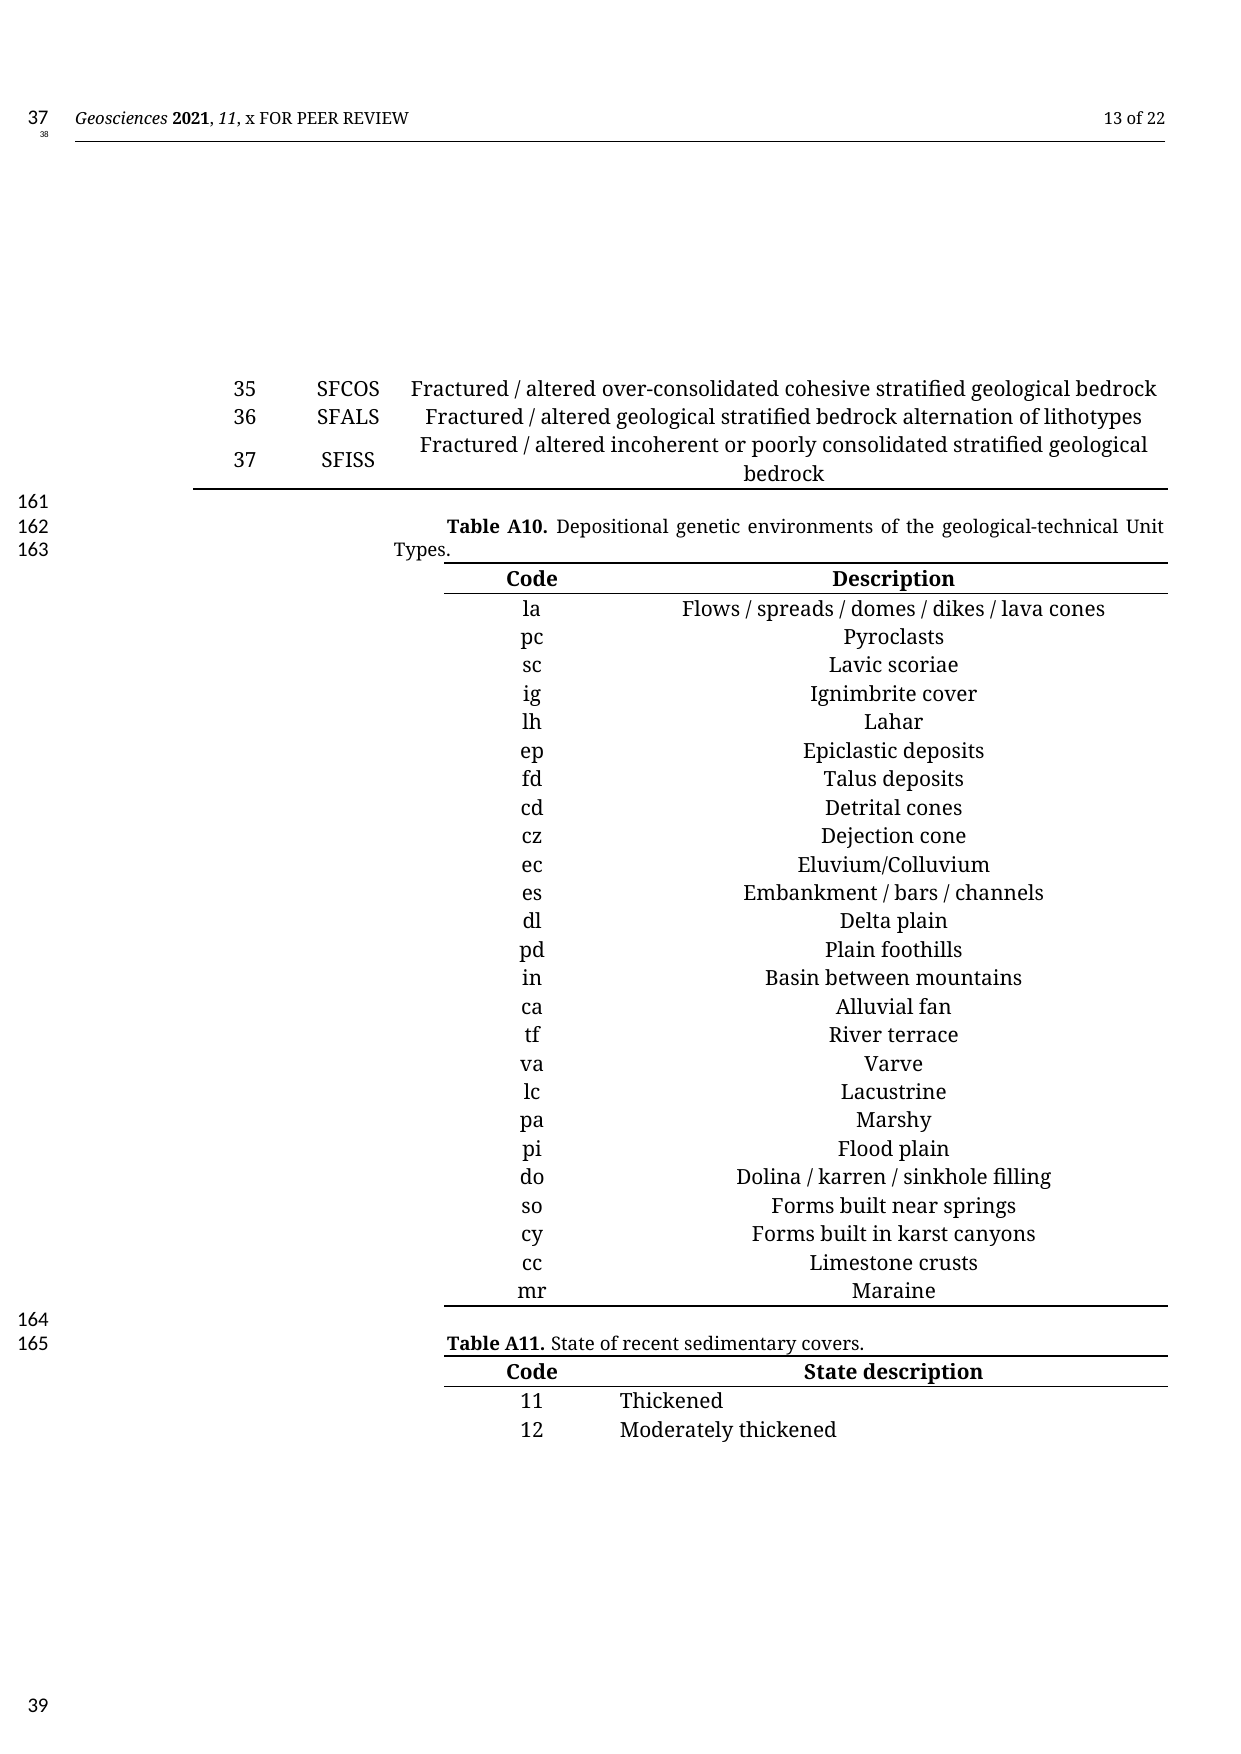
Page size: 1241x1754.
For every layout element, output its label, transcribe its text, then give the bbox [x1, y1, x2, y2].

table_cell SFALS [296, 402, 400, 431]
table_cell Eluvium/Colluvium [620, 850, 1168, 878]
table_cell Maraine [620, 1276, 1168, 1305]
table_cell Fractured / altered over-consolidated cohesive stratified geological bedrock [400, 374, 1168, 402]
table_cell Plain foothills [620, 935, 1168, 963]
table_cell Flood plain [620, 1134, 1168, 1162]
table_cell Thickened [620, 1387, 1168, 1415]
table_cell Fractured / altered geological stratified bedrock alternation of lithotypes [400, 402, 1168, 431]
table_cell ca [444, 992, 619, 1020]
table_cell fd [444, 764, 619, 793]
table_cell Ignimbrite cover [620, 679, 1168, 707]
table_cell 37 [193, 431, 296, 487]
table_cell es [444, 878, 619, 907]
table_header State description [620, 1357, 1168, 1386]
table_cell pa [444, 1106, 619, 1134]
table_cell Lacustrine [620, 1077, 1168, 1106]
table_cell River terrace [620, 1020, 1168, 1049]
table_cell cd [444, 793, 619, 821]
table_cell Limestone crusts [620, 1248, 1168, 1276]
table_cell Dolina / karren / sinkhole filling [620, 1163, 1168, 1191]
table_cell ep [444, 736, 619, 764]
table_header Code [444, 1357, 619, 1386]
table_cell mr [444, 1276, 619, 1305]
text Table A10. Depositional genetic environments of the geological-technical Unit Types. [394, 514, 1165, 562]
table_cell va [444, 1049, 619, 1077]
table_cell Alluvial fan [620, 992, 1168, 1020]
text Table A11. State of recent sedimentary covers. [394, 1331, 1165, 1355]
table_cell Epiclastic deposits [620, 736, 1168, 764]
table_cell Lavic scoriae [620, 651, 1168, 679]
table_cell 36 [193, 402, 296, 431]
table_header Description [620, 564, 1168, 593]
table_cell pd [444, 935, 619, 963]
table_cell Forms built in karst canyons [620, 1219, 1168, 1248]
table_cell in [444, 964, 619, 992]
table_cell 12 [444, 1415, 619, 1443]
table_cell Marshy [620, 1106, 1168, 1134]
table_cell cz [444, 821, 619, 850]
table_cell Flows / spreads / domes / dikes / lava cones [620, 594, 1168, 622]
table_cell lh [444, 708, 619, 736]
table_cell Embankment / bars / channels [620, 878, 1168, 907]
table_cell sc [444, 651, 619, 679]
table_cell Lahar [620, 708, 1168, 736]
table_cell Delta plain [620, 907, 1168, 935]
table_cell pi [444, 1134, 619, 1162]
table_cell tf [444, 1020, 619, 1049]
table_cell Dejection cone [620, 821, 1168, 850]
table_cell ec [444, 850, 619, 878]
table_cell Talus deposits [620, 764, 1168, 793]
table_cell 11 [444, 1387, 619, 1415]
table_cell SFISS [296, 431, 400, 487]
table_cell lc [444, 1077, 619, 1106]
table_cell 35 [193, 374, 296, 402]
table_cell cc [444, 1248, 619, 1276]
table_cell SFCOS [296, 374, 400, 402]
table_cell do [444, 1163, 619, 1191]
table_cell la [444, 594, 619, 622]
table_cell ig [444, 679, 619, 707]
table_cell Moderately thickened [620, 1415, 1168, 1443]
table_cell so [444, 1191, 619, 1219]
table_cell pc [444, 622, 619, 651]
table_cell Varve [620, 1049, 1168, 1077]
table_cell Pyroclasts [620, 622, 1168, 651]
table_header Code [444, 564, 619, 593]
table_cell Basin between mountains [620, 964, 1168, 992]
table_cell cy [444, 1219, 619, 1248]
table_cell dl [444, 907, 619, 935]
table_cell Fractured / altered incoherent or poorly consolidated stratified geological bedrock [400, 431, 1168, 487]
table_cell Detrital cones [620, 793, 1168, 821]
table_cell Forms built near springs [620, 1191, 1168, 1219]
